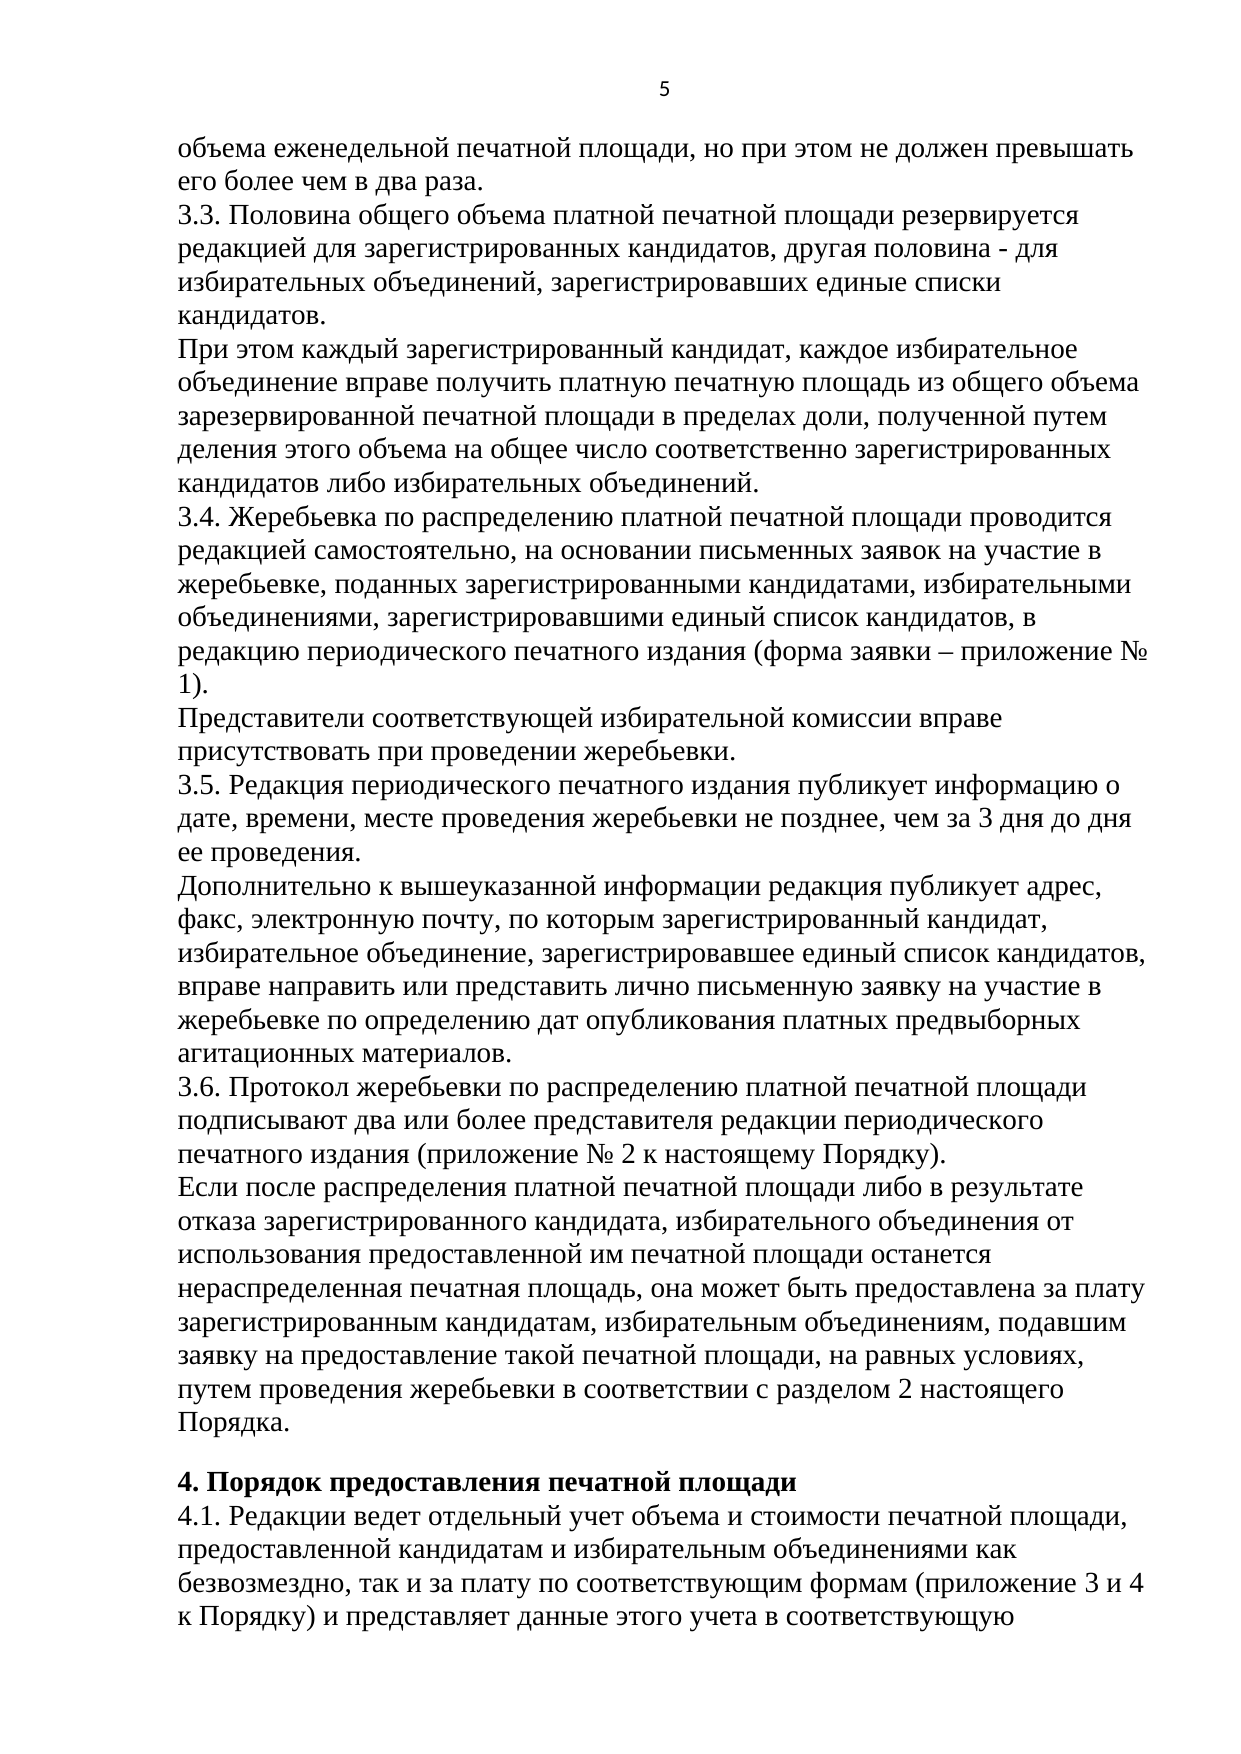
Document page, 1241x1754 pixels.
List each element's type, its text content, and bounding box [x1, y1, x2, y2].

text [177, 1498, 1152, 1632]
text При этом каждый зарегистрированный кандидат, каждое избирательное объединение вправе получить платную печатную площадь из общего объема зарезервированной печатной площади в пределах доли, полученной путем деления этого объема на общее число соответственно зарегистрированных кандидатов либо избирательных объединений. [177, 331, 1152, 499]
text 3.6. Протокол жеребьевки по распределению платной печатной площади подписывают два или более представителя редакции периодического печатного издания (приложение № 2 к настоящему Порядку). [177, 1069, 1152, 1169]
text Дополнительно к вышеуказанной информации редакция публикует адрес, факс, электронную почту, по которым зарегистрированный кандидат, избирательное объединение, зарегистрировавшее единый список кандидатов, вправе направить или представить лично письменную заявку на участие в жеребьевке по определению дат опубликования платных предвыборных агитационных материалов. [177, 868, 1152, 1069]
text Если после распределения платной печатной площади либо в результате отказа зарегистрированного кандидата, избирательного объединения от использования предоставленной им печатной площади останется нераспределенная печатная площадь, она может быть предоставлена за плату зарегистрированным кандидатам, избирательным объединениям, подавшим заявку на предоставление такой печатной площади, на равных условиях, путем проведения жеребьевки в соответствии с разделом 2 настоящего Порядка. [177, 1169, 1152, 1438]
text 3.4. Жеребьевка по распределению платной печатной площади проводится редакцией самостоятельно, на основании письменных заявок на участие в жеребьевке, поданных зарегистрированными кандидатами, избирательными объединениями, зарегистрировавшими единый список кандидатов, в редакцию периодического печатного издания (форма заявки – приложение № 1). [177, 499, 1152, 700]
text 3.5. Редакция периодического печатного издания публикует информацию о дате, времени, месте проведения жеребьевки не позднее, чем за 3 дня до дня ее проведения. [177, 767, 1152, 868]
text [177, 130, 1152, 197]
text Представители соответствующей избирательной комиссии вправе присутствовать при проведении жеребьевки. [177, 700, 1152, 767]
text 4. Порядок предоставления печатной площади [177, 1464, 1152, 1498]
text 3.3. Половина общего объема платной печатной площади резервируется редакцией для зарегистрированных кандидатов, другая половина - для избирательных объединений, зарегистрировавших единые списки кандидатов. [177, 197, 1152, 331]
